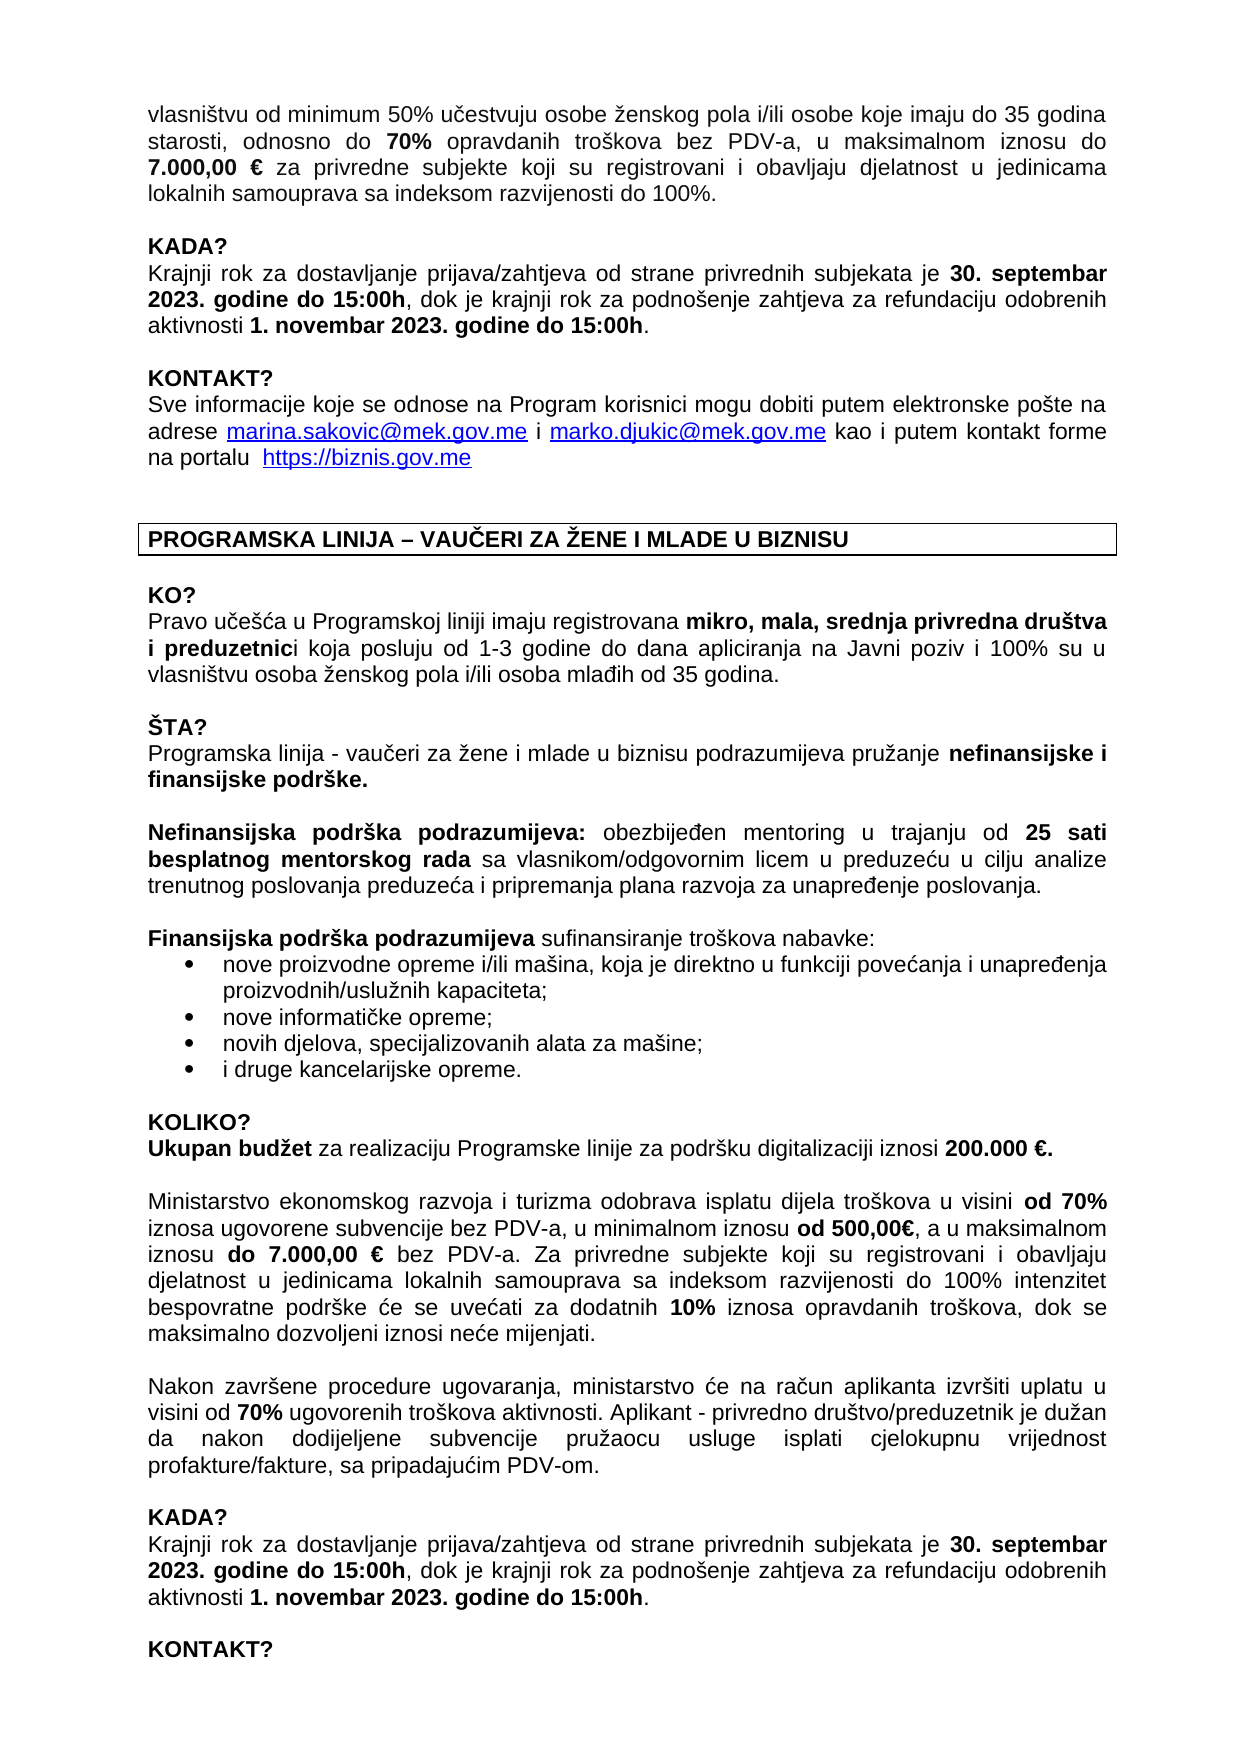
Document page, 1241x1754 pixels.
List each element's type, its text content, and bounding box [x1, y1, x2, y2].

text Krajnji rok za dostavljanje prijava/zahtjeva od strane privrednih subjekata je 30. septembar 2023. godine do 15:00h, dok je krajnji rok za podnošenje zahtjeva za refundaciju odobrenih aktivnosti 1. novembar 2023. godine do 15:00h. [148, 259, 1107, 338]
text Krajnji rok za dostavljanje prijava/zahtjeva od strane privrednih subjekata je 30. septembar 2023. godine do 15:00h, dok je krajnji rok za podnošenje zahtjeva za refundaciju odobrenih aktivnosti 1. novembar 2023. godine do 15:00h. [148, 1531, 1107, 1610]
text Nakon završene procedure ugovaranja, ministarstvo će na račun aplikanta izvršiti uplatu u visini od 70% ugovorenih troškova aktivnosti. Aplikant - privredno društvo/preduzetnik je dužan da nakon dodijeljene subvencije pružaocu usluge isplati cjelokupnu vrijednost profakture/fakture, sa pripadajućim PDV-om. [148, 1373, 1107, 1478]
text Nefinansijska podrška podrazumijeva: obezbijeđen mentoring u trajanju od 25 sati besplatnog mentorskog rada sa vlasnikom/odgovornim licem u preduzeću u cilju analize trenutnog poslovanja preduzeća i pripremanja plana razvoja za unapređenje poslovanja. [148, 819, 1107, 898]
text Ukupan budžet za realizaciju Programske linije za podršku digitalizaciji iznosi 200.000 €. [148, 1135, 1107, 1162]
text KO? [148, 582, 1107, 608]
text Finansijska podrška podrazumijeva sufinansiranje troškova nabavke: [148, 924, 1107, 951]
text Pravo učešća u Programskoj liniji imaju registrovana mikro, mala, srednja privredna društva i preduzetnici koja posluju od 1-3 godine do dana apliciranja na Javni poziv i 100% su u vlasništvu osoba ženskog pola i/ili osoba mlađih od 35 godina. [148, 608, 1107, 687]
text ŠTA? [148, 714, 1107, 740]
text KONTAKT? [148, 1636, 1107, 1662]
text Sve informacije koje se odnose na Program korisnici mogu dobiti putem elektronske pošte na adrese marina.sakovic@mek.gov.me i marko.djukic@mek.gov.me kao i putem kontakt forme na portalu https://biznis.gov.me [148, 391, 1107, 470]
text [148, 101, 1107, 207]
text KADA? [148, 1504, 1107, 1531]
text Programska linija - vaučeri za žene i mlade u biznisu podrazumijeva pružanje nefinansijske i finansijske podrške. [148, 740, 1107, 793]
text KOLIKO? [148, 1109, 1107, 1135]
list i druge kancelarijske opreme. [185, 1056, 1107, 1083]
list novih djelova, specijalizovanih alata za mašine; [185, 1030, 1107, 1056]
text KONTAKT? [148, 365, 1107, 391]
list nove proizvodne opreme i/ili mašina, koja je direktno u funkciji povećanja i unapređenja proizvodnih/uslužnih kapaciteta; [185, 951, 1107, 1004]
list nove informatičke opreme; [185, 1004, 1107, 1030]
subtitle PROGRAMSKA LINIJA – VAUČERI ZA ŽENE I MLADE U BIZNISU [139, 524, 1116, 554]
text KADA? [148, 233, 1107, 259]
text Ministarstvo ekonomskog razvoja i turizma odobrava isplatu dijela troškova u visini od 70% iznosa ugovorene subvencije bez PDV-a, u minimalnom iznosu od 500,00€, a u maksimalnom iznosu do 7.000,00 € bez PDV-a. Za privredne subjekte koji su registrovani i obavljaju djelatnost u jedinicama lokalnih samouprava sa indeksom razvijenosti do 100% intenzitet bespovratne podrške će se uvećati za dodatnih 10% iznosa opravdanih troškova, dok se maksimalno dozvoljeni iznosi neće mijenjati. [148, 1188, 1107, 1346]
